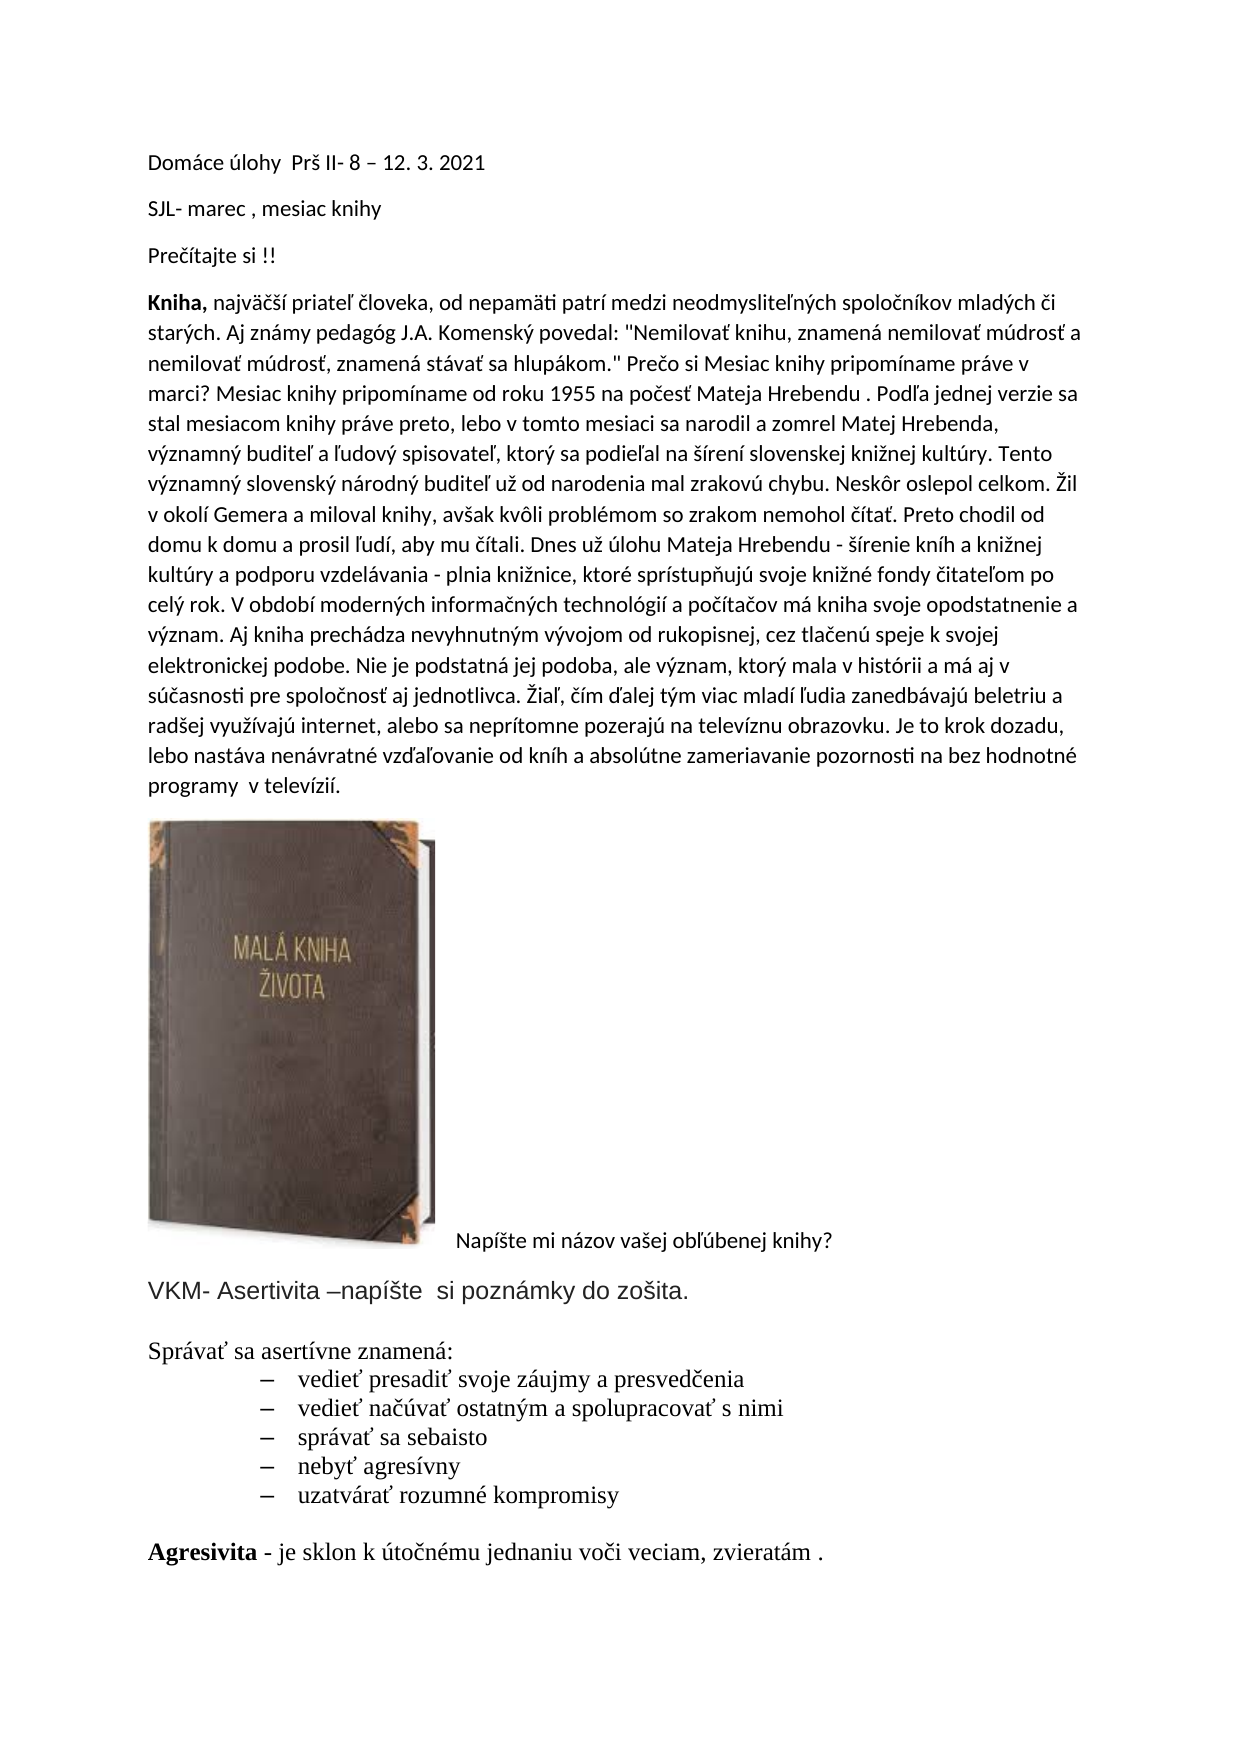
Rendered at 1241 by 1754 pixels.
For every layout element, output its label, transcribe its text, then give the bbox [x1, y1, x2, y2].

list vedieť načúvať ostatným a spolupracovať s nimi [260, 1393, 1093, 1422]
text Správať sa asertívne znamená: [148, 1336, 1093, 1364]
text Agresivita - je sklon k útočnému jednaniu voči veciam, zvieratám . [148, 1537, 1093, 1566]
text Kniha, najväčší priateľ človeka, od nepamäti patrí medzi neodmysliteľných spoločníkov mladých či starých. Aj známy pedagóg J.A. Komenský povedal: "Nemilovať knihu, znamená nemilovať múdrosť a nemilovať múdrosť, znamená stávať sa hlupákom." Prečo si Mesiac knihy pripomíname práve v marci? Mesiac knihy pripomíname od roku 1955 na počesť Mateja Hrebendu . Podľa jednej verzie sa stal mesiacom knihy práve preto, lebo v tomto mesiaci sa narodil a zomrel Matej Hrebenda, významný buditeľ a ľudový spisovateľ, ktorý sa podieľal na šírení slovenskej knižnej kultúry. Tento významný slovenský národný buditeľ už od narodenia mal zrakovú chybu. Neskôr oslepol celkom. Žil v okolí Gemera a miloval knihy, avšak kvôli problémom so zrakom nemohol čítať. Preto chodil od domu k domu a prosil ľudí, aby mu čítali. Dnes už úlohu Mateja Hrebendu - šírenie kníh a knižnej kultúry a podporu vzdelávania - plnia knižnice, ktoré sprístupňujú svoje knižné fondy čitateľom po celý rok. V období moderných informačných technológií a počítačov má kniha svoje opodstatnenie a význam. Aj kniha prechádza nevyhnutným vývojom od rukopisnej, cez tlačenú speje k svojej elektronickej podobe. Nie je podstatná jej podoba, ale význam, ktorý mala v histórii a má aj v súčasnosti pre spoločnosť aj jednotlivca. Žiaľ, čím ďalej tým viac mladí ľudia zanedbávajú beletriu a radšej využívajú internet, alebo sa neprítomne pozerajú na televíznu obrazovku. Je to krok dozadu, lebo nastáva nenávratné vzďaľovanie od kníh a absolútne zameriavanie pozornosti na bez hodnotné programy v televízií. [148, 288, 1093, 799]
list vedieť presadiť svoje záujmy a presvedčenia [260, 1364, 1093, 1393]
list správať sa sebaisto [260, 1422, 1093, 1451]
list uzatvárať rozumné kompromisy [260, 1480, 1093, 1509]
text VKM- Asertivita –napíšte si poznámky do zošita. [148, 1273, 1093, 1304]
text Domáce úlohy Prš II- 8 – 12. 3. 2021 [148, 148, 1093, 176]
picture [147, 818, 436, 1249]
text SJL- marec , mesiac knihy [148, 194, 1093, 222]
list nebyť agresívny [260, 1451, 1093, 1480]
text Prečítajte si !! [148, 241, 1093, 269]
